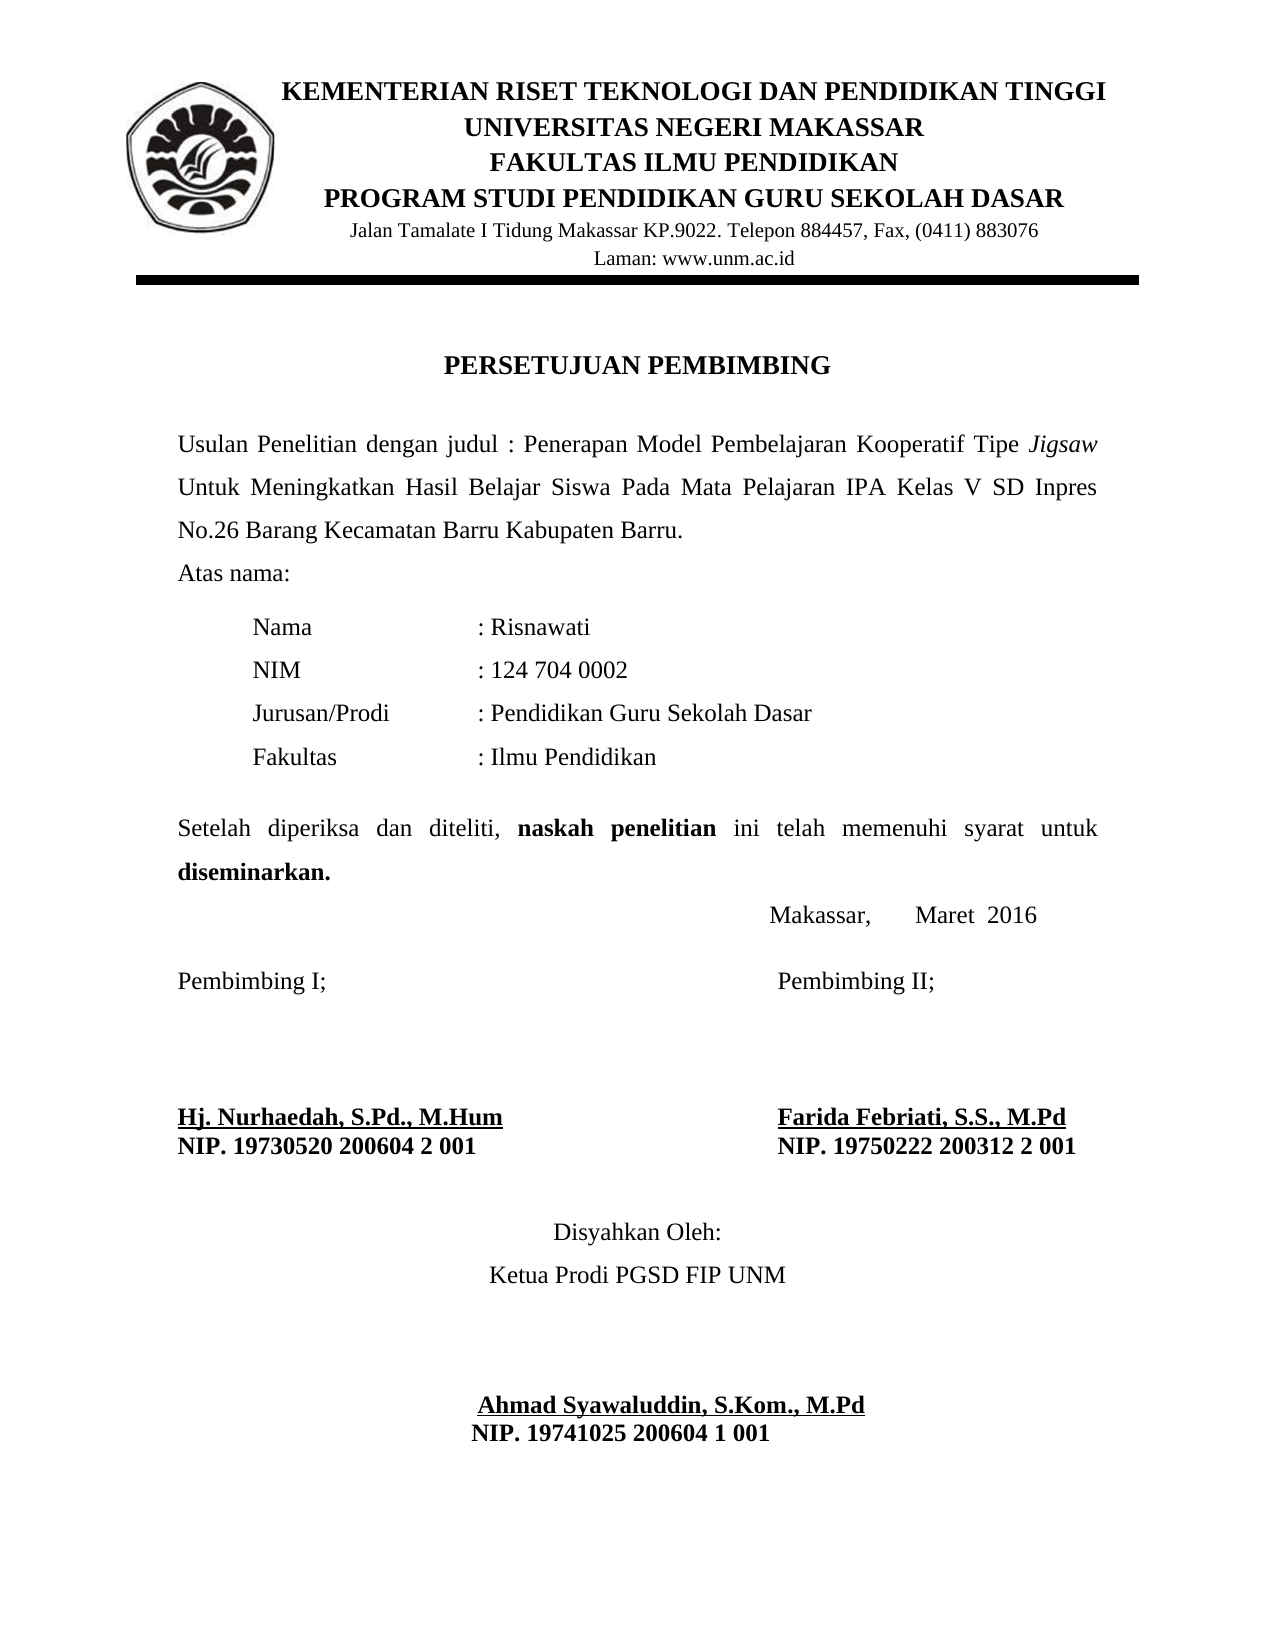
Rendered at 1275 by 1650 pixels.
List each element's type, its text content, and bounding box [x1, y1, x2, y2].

text Jurusan/Prodi : Pendidikan Guru Sekolah Dasar [177, 698, 1098, 727]
text PERSETUJUAN PEMBIMBING [177, 349, 1098, 380]
text NIP. 19730520 200604 2 001 NIP. 19750222 200312 2 001 [177, 1131, 1098, 1188]
text Atas nama: [177, 558, 1098, 587]
picture [126, 82, 275, 235]
text Makassar, Maret 2016 [177, 900, 1098, 928]
text Fakultas : Ilmu Pendidikan [177, 742, 1098, 770]
text Disyahkan Oleh: [177, 1217, 1098, 1246]
text Ahmad Syawaluddin, S.Kom., M.Pd [177, 1390, 1098, 1418]
text Hj. Nurhaedah, S.Pd., M.Hum Farida Febriati, S.S., M.Pd [177, 1102, 1098, 1131]
text NIP. 19741025 200604 1 001 [177, 1418, 1098, 1447]
text Ketua Prodi PGSD FIP UNM [177, 1260, 1098, 1289]
text NIM : 124 704 0002 [177, 655, 1098, 684]
text Nama : Risnawati [177, 612, 1098, 641]
text Setelah diperiksa dan diteliti, naskah penelitian ini telah memenuhi syarat untuk diseminarkan. [177, 813, 1098, 885]
text Usulan Penelitian dengan judul : Penerapan Model Pembelajaran Kooperatif Tipe Jigsaw Untuk Meningkatkan Hasil Belajar Siswa Pada Mata Pelajaran IPA Kelas V SD Inpres No.26 Barang Kecamatan Barru Kabupaten Barru. [177, 429, 1098, 544]
text Pembimbing I; Pembimbing II; [177, 966, 1098, 994]
